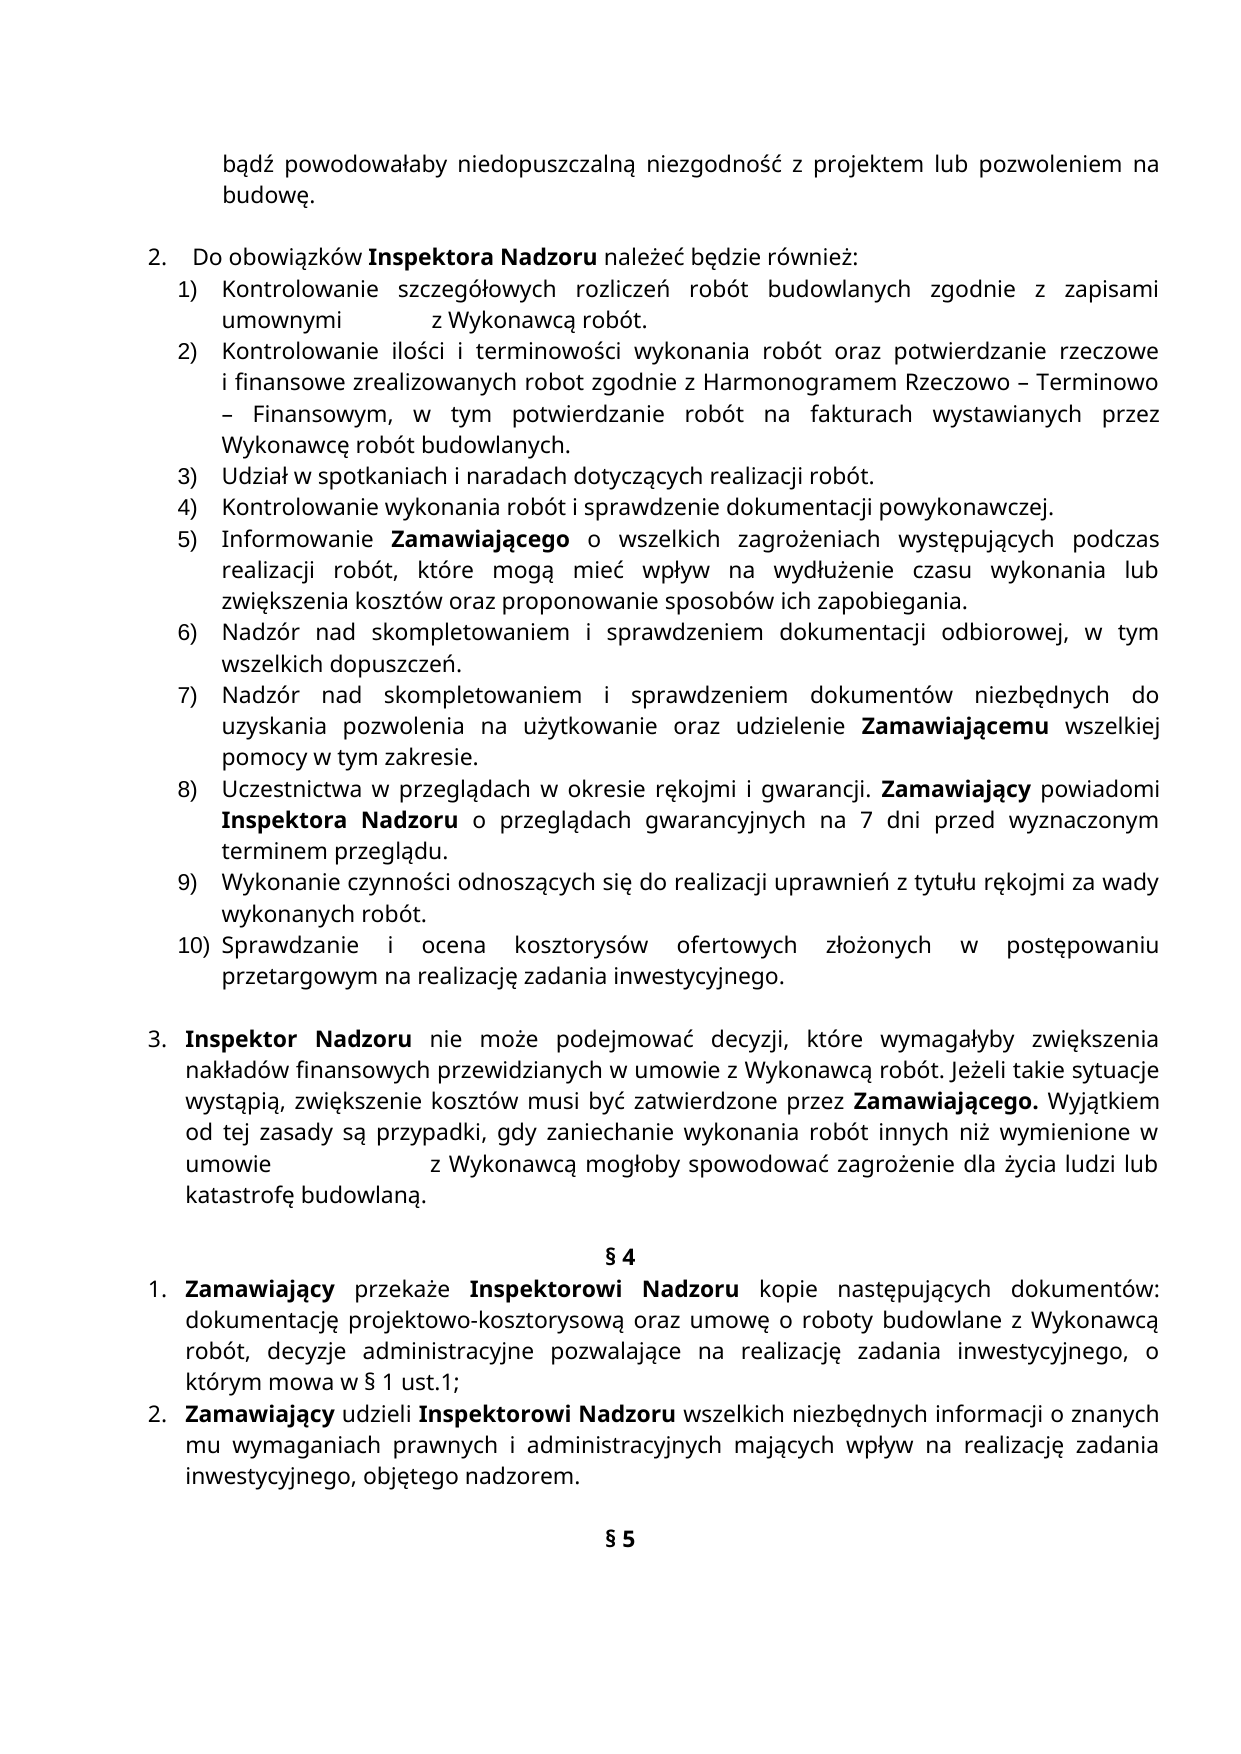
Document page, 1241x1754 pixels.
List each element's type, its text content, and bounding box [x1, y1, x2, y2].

text § 4 [148, 1241, 1093, 1273]
list Inspektor Nadzoru nie może podejmować decyzji, które wymagałyby zwiększenia nakładów finansowych przewidzianych w umowie z Wykonawcą robót. Jeżeli takie sytuacje wystąpią, zwiększenie kosztów musi być zatwierdzone przez Zamawiającego. Wyjątkiem od tej zasady są przypadki, gdy zaniechanie wykonania robót innych niż wymienione w umowie z Wykonawcą mogłoby spowodować zagrożenie dla życia ludzi lub katastrofę budowlaną. [148, 1023, 1160, 1210]
list Kontrolowanie ilości i terminowości wykonania robót oraz potwierdzanie rzeczowe i finansowe zrealizowanych robot zgodnie z Harmonogramem Rzeczowo – Terminowo – Finansowym, w tym potwierdzanie robót na fakturach wystawianych przez Wykonawcę robót budowlanych. [177, 335, 1160, 460]
list Udział w spotkaniach i naradach dotyczących realizacji robót. [177, 460, 1160, 491]
list Uczestnictwa w przeglądach w okresie rękojmi i gwarancji. Zamawiający powiadomi Inspektora Nadzoru o przeglądach gwarancyjnych na 7 dni przed wyznaczonym terminem przeglądu. [177, 773, 1160, 866]
list Informowanie Zamawiającego o wszelkich zagrożeniach występujących podczas realizacji robót, które mogą mieć wpływ na wydłużenie czasu wykonania lub zwiększenia kosztów oraz proponowanie sposobów ich zapobiegania. [177, 523, 1160, 616]
list Kontrolowanie wykonania robót i sprawdzenie dokumentacji powykonawczej. [177, 491, 1160, 523]
list Kontrolowanie szczegółowych rozliczeń robót budowlanych zgodnie z zapisami umownymi z Wykonawcą robót. [177, 273, 1160, 335]
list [185, 148, 1161, 210]
list Sprawdzanie i ocena kosztorysów ofertowych złożonych w postępowaniu przetargowym na realizację zadania inwestycyjnego. [177, 929, 1160, 991]
list Nadzór nad skompletowaniem i sprawdzeniem dokumentacji odbiorowej, w tym wszelkich dopuszczeń. [177, 616, 1160, 679]
list Do obowiązków Inspektora Nadzoru należeć będzie również: [148, 241, 1160, 273]
list Nadzór nad skompletowaniem i sprawdzeniem dokumentów niezbędnych do uzyskania pozwolenia na użytkowanie oraz udzielenie Zamawiającemu wszelkiej pomocy w tym zakresie. [177, 679, 1160, 773]
list Wykonanie czynności odnoszących się do realizacji uprawnień z tytułu rękojmi za wady wykonanych robót. [177, 866, 1160, 929]
list Zamawiający udzieli Inspektorowi Nadzoru wszelkich niezbędnych informacji o znanych mu wymaganiach prawnych i administracyjnych mających wpływ na realizację zadania inwestycyjnego, objętego nadzorem. [148, 1398, 1160, 1491]
text § 5 [148, 1523, 1093, 1554]
list Zamawiający przekaże Inspektorowi Nadzoru kopie następujących dokumentów: dokumentację projektowo-kosztorysową oraz umowę o roboty budowlane z Wykonawcą robót, decyzje administracyjne pozwalające na realizację zadania inwestycyjnego, o którym mowa w § 1 ust.1; [148, 1273, 1160, 1398]
